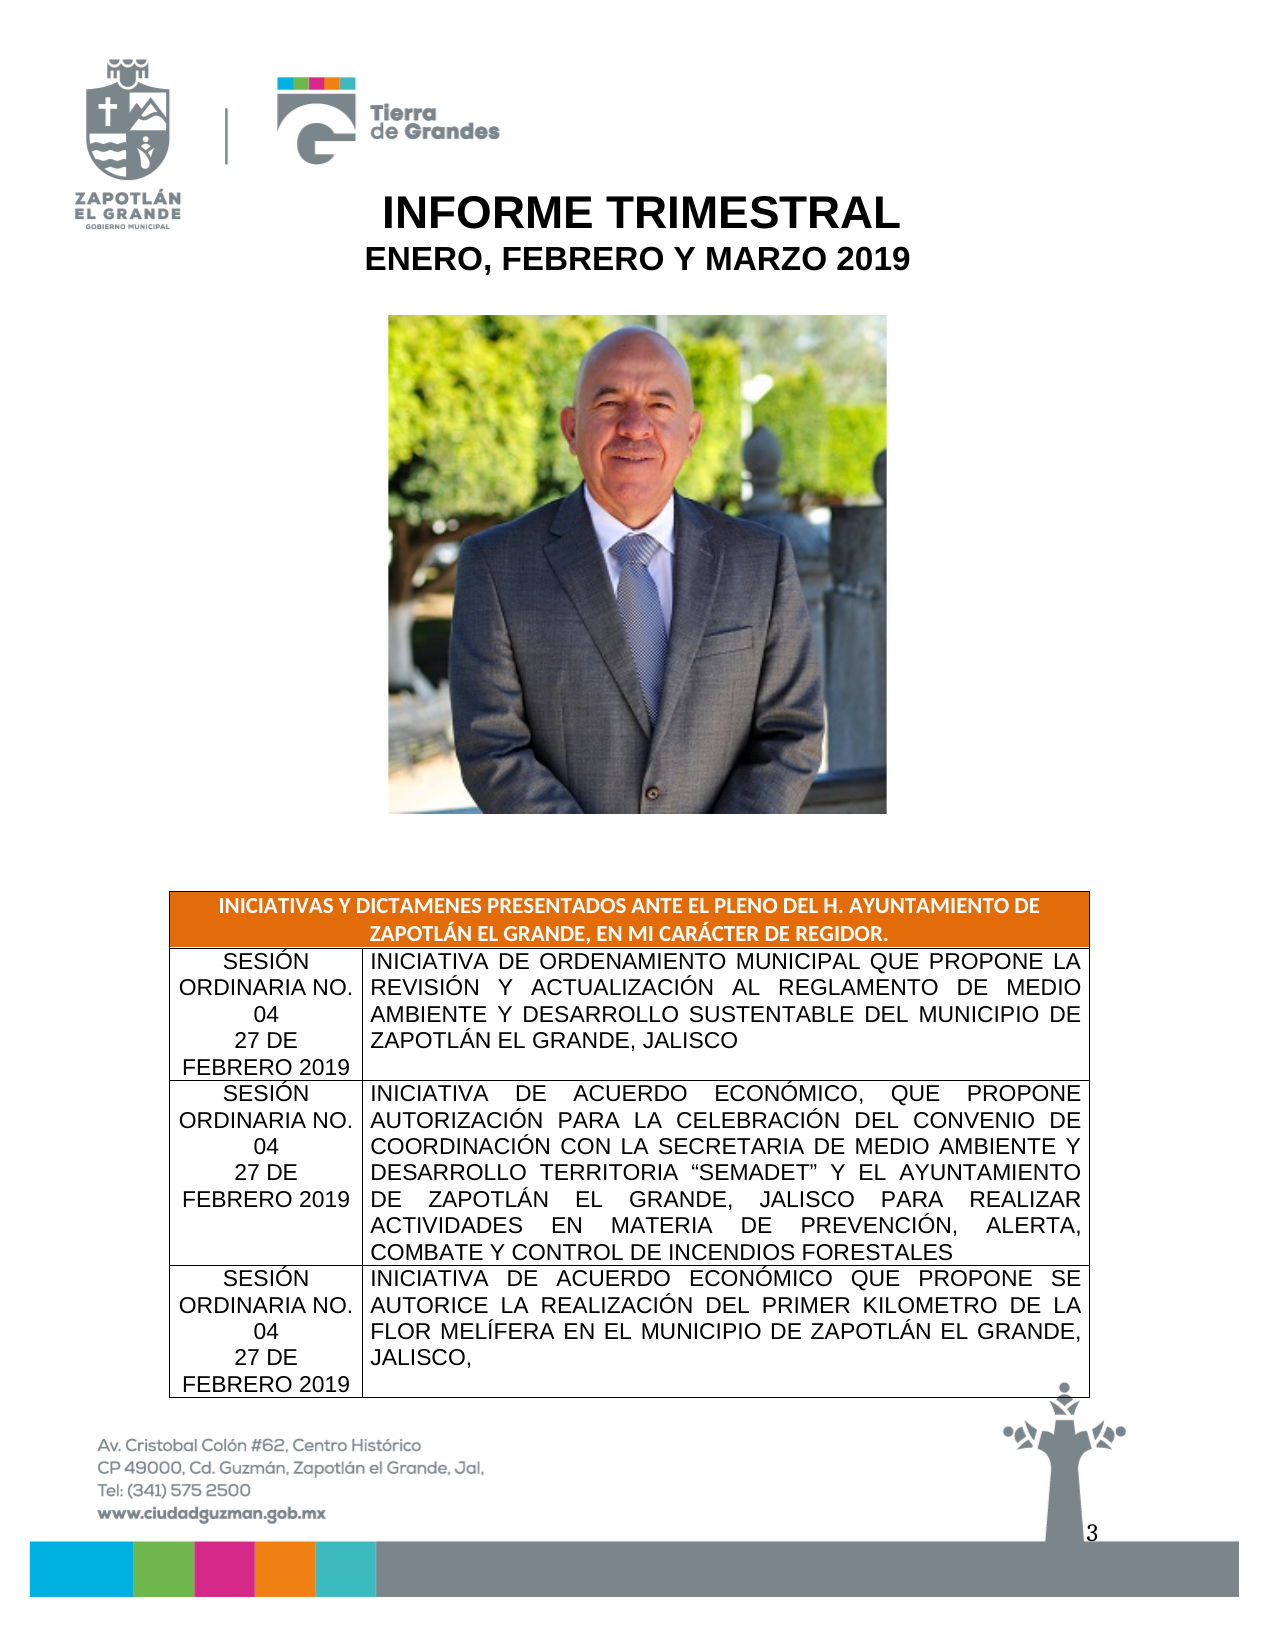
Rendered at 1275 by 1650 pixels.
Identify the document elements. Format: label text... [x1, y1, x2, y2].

table_cell INICIATIVA DE ORDENAMIENTO MUNICIPAL QUE PROPONE LA REVISIÓN Y ACTUALIZACIÓN AL REGLAMENTO DE MEDIO AMBIENTE Y DESARROLLO SUSTENTABLE DEL MUNICIPIO DE ZAPOTLÁN EL GRANDE, JALISCO [363, 949, 1089, 1080]
table_header INICIATIVAS Y DICTAMENES PRESENTADOS ANTE EL PLENO DEL H. AYUNTAMIENTO DE ZAPOTLÁN EL GRANDE, EN MI CARÁCTER DE REGIDOR. [170, 892, 1089, 947]
table_cell SESIÓN ORDINARIA NO. 04 27 DE FEBRERO 2019 [170, 1266, 362, 1397]
text informe trimestral [177, 186, 1098, 239]
picture [0, 0, 1275, 1650]
table_cell SESIÓN ORDINARIA NO. 04 27 DE FEBRERO 2019 [170, 949, 362, 1080]
table_cell SESIÓN ORDINARIA NO. 04 27 DE FEBRERO 2019 [170, 1081, 362, 1265]
text ENERO, FEBRERO Y MARZO 2019 [177, 239, 1098, 277]
table_cell INICIATIVA DE ACUERDO ECONÓMICO, QUE PROPONE AUTORIZACIÓN PARA LA CELEBRACIÓN DEL CONVENIO DE COORDINACIÓN CON LA SECRETARIA DE MEDIO AMBIENTE Y DESARROLLO TERRITORIA “SEMADET” Y EL AYUNTAMIENTO DE ZAPOTLÁN EL GRANDE, JALISCO PARA REALIZAR ACTIVIDADES EN MATERIA DE PREVENCIÓN, ALERTA, COMBATE Y CONTROL DE INCENDIOS FORESTALES [363, 1081, 1089, 1265]
table_cell INICIATIVA DE ACUERDO ECONÓMICO QUE PROPONE SE AUTORICE LA REALIZACIÓN DEL PRIMER KILOMETRO DE LA FLOR MELÍFERA EN EL MUNICIPIO DE ZAPOTLÁN EL GRANDE, JALISCO, [363, 1266, 1089, 1397]
